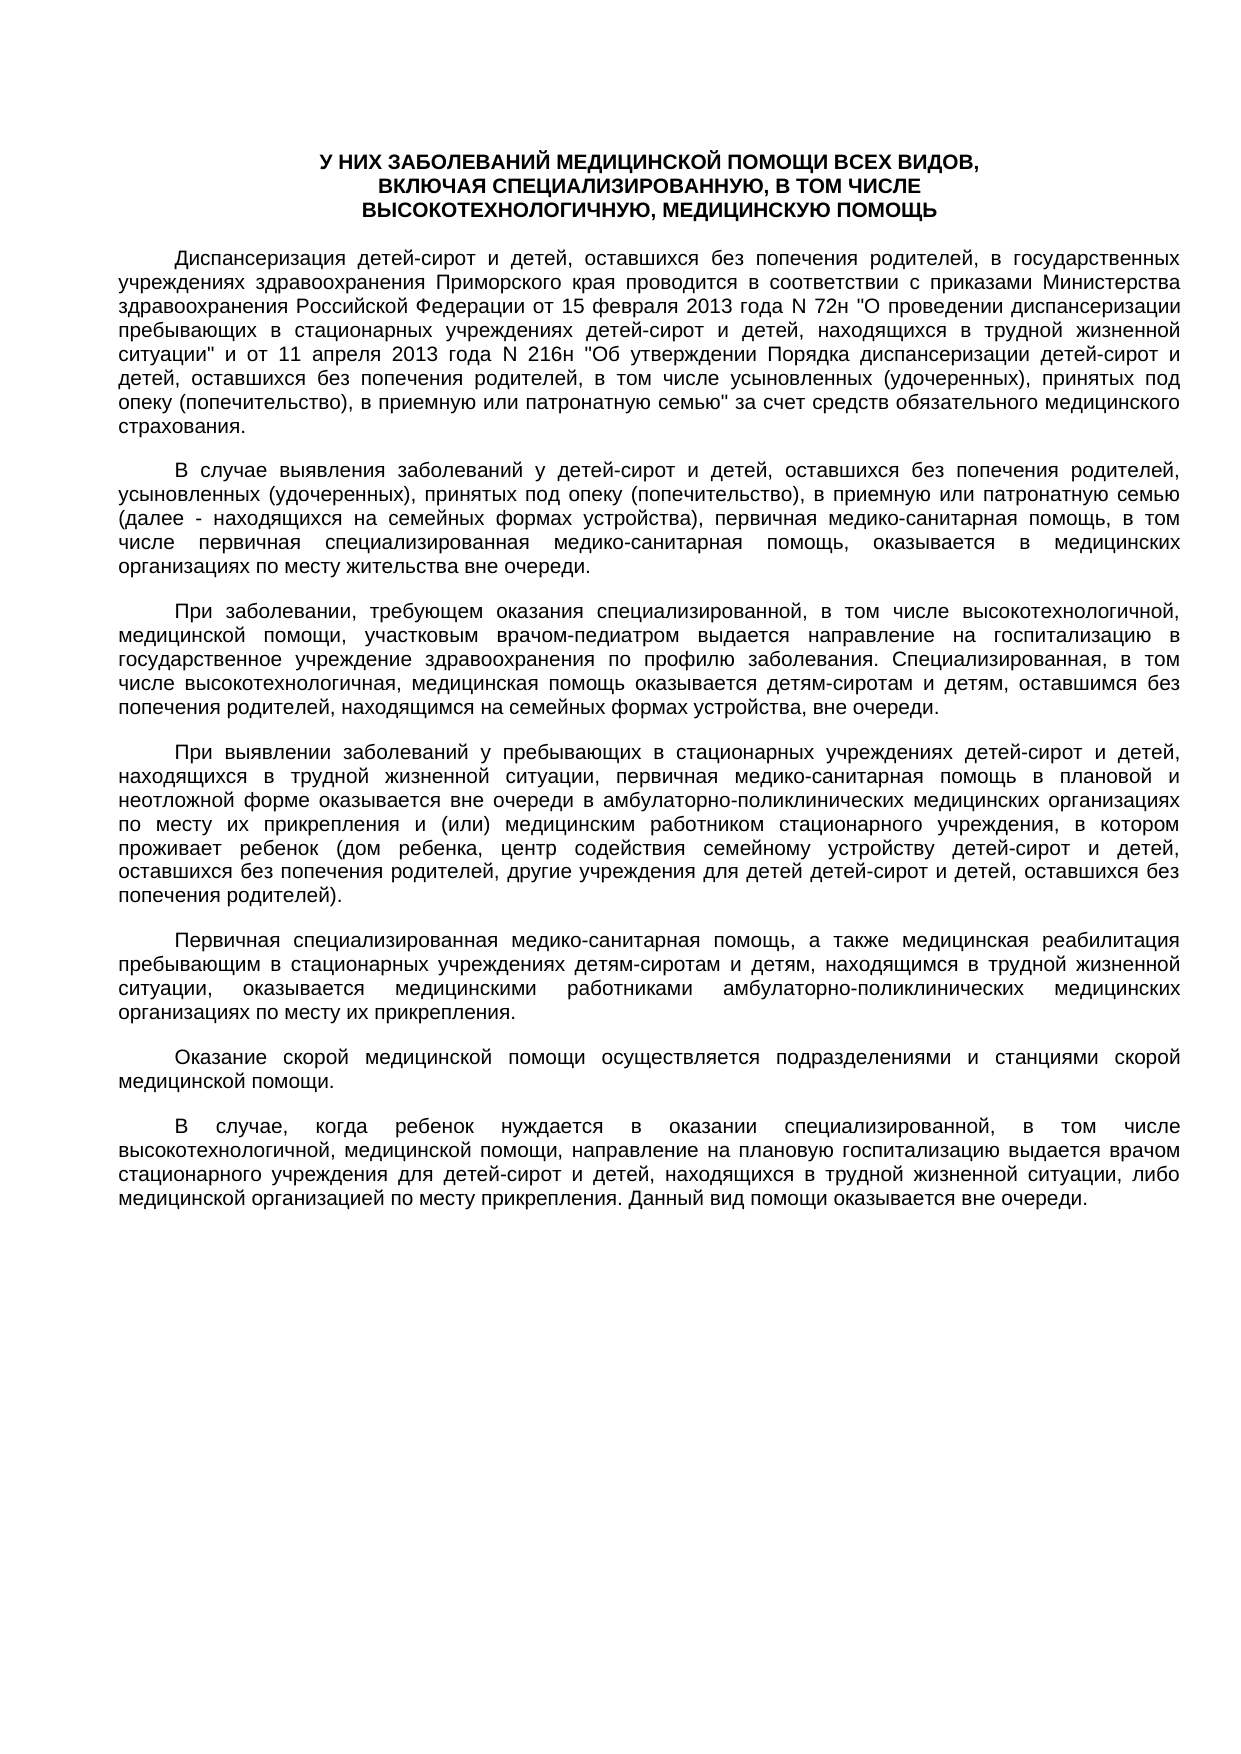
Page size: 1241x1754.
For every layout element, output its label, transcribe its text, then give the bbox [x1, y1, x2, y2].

text В случае, когда ребенок нуждается в оказании специализированной, в том числе высокотехнологичной, медицинской помощи, направление на плановую госпитализацию выдается врачом стационарного учреждения для детей-сирот и детей, находящихся в трудной жизненной ситуации, либо медицинской организацией по месту прикрепления. Данный вид помощи оказывается вне очереди. [118, 1113, 1181, 1209]
text Диспансеризация детей-сирот и детей, оставшихся без попечения родителей, в государственных учреждениях здравоохранения Приморского края проводится в соответствии с приказами Министерства здравоохранения Российской Федерации от 15 февраля 2013 года N 72н "О проведении диспансеризации пребывающих в стационарных учреждениях детей-сирот и детей, находящихся в трудной жизненной ситуации" и от 11 апреля 2013 года N 216н "Об утверждении Порядка диспансеризации детей-сирот и детей, оставшихся без попечения родителей, в том числе усыновленных (удочеренных), принятых под опеку (попечительство), в приемную или патронатную семью" за счет средств обязательного медицинского страхования. [118, 246, 1181, 437]
text При выявлении заболеваний у пребывающих в стационарных учреждениях детей-сирот и детей, находящихся в трудной жизненной ситуации, первичная медико-санитарная помощь в плановой и неотложной форме оказывается вне очереди в амбулаторно-поликлинических медицинских организациях по месту их прикрепления и (или) медицинским работником стационарного учреждения, в котором проживает ребенок (дом ребенка, центр содействия семейному устройству детей-сирот и детей, оставшихся без попечения родителей, другие учреждения для детей детей-сирот и детей, оставшихся без попечения родителей). [118, 739, 1181, 907]
text Первичная специализированная медико-санитарная помощь, а также медицинская реабилитация пребывающим в стационарных учреждениях детям-сиротам и детям, находящимся в трудной жизненной ситуации, оказывается медицинскими работниками амбулаторно-поликлинических медицинских организациях по месту их прикрепления. [118, 928, 1181, 1024]
text Оказание скорой медицинской помощи осуществляется подразделениями и станциями скорой медицинской помощи. [118, 1045, 1181, 1093]
text При заболевании, требующем оказания специализированной, в том числе высокотехнологичной, медицинской помощи, участковым врачом-педиатром выдается направление на госпитализацию в государственное учреждение здравоохранения по профилю заболевания. Специализированная, в том числе высокотехнологичная, медицинская помощь оказывается детям-сиротам и детям, оставшимся без попечения родителей, находящимся на семейных формах устройства, вне очереди. [118, 599, 1181, 719]
text В случае выявления заболеваний у детей-сирот и детей, оставшихся без попечения родителей, усыновленных (удочеренных), принятых под опеку (попечительство), в приемную или патронатную семью (далее - находящихся на семейных формах устройства), первичная медико-санитарная помощь, в том числе первичная специализированная медико-санитарная помощь, оказывается в медицинских организациях по месту жительства вне очереди. [118, 458, 1181, 578]
title ВКЛЮЧАЯ СПЕЦИАЛИЗИРОВАННУЮ, В ТОМ ЧИСЛЕ [118, 174, 1181, 198]
title ВЫСОКОТЕХНОЛОГИЧНУЮ, МЕДИЦИНСКУЮ ПОМОЩЬ [118, 198, 1181, 222]
title У НИХ ЗАБОЛЕВАНИЙ МЕДИЦИНСКОЙ ПОМОЩИ ВСЕХ ВИДОВ, [118, 150, 1181, 174]
